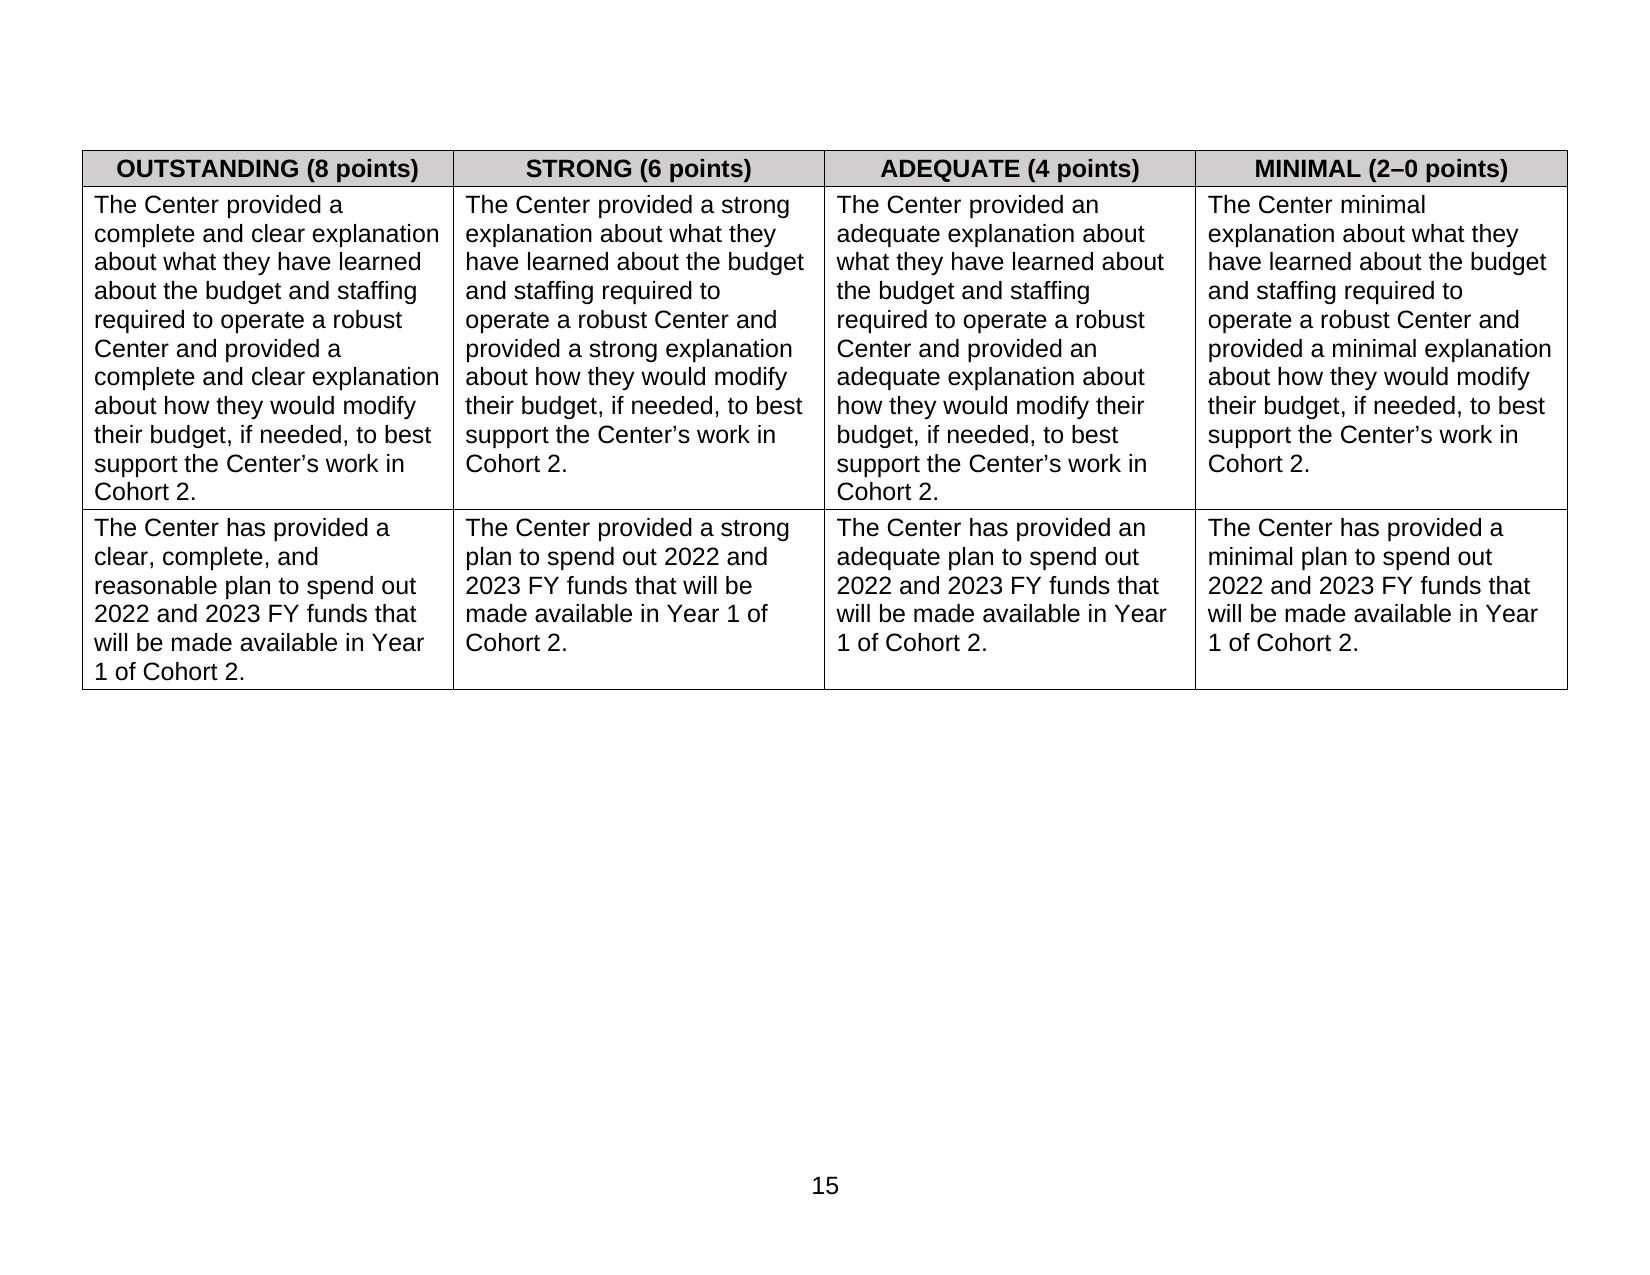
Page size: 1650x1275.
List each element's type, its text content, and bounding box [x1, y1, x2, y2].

table_cell The Center provided a complete and clear explanation about what they have learned about the budget and staffing required to operate a robust Center and provided a complete and clear explanation about how they would modify their budget, if needed, to best support the Center’s work in Cohort 2. [83, 187, 453, 509]
table_cell The Center minimal explanation about what they have learned about the budget and staffing required to operate a robust Center and provided a minimal explanation about how they would modify their budget, if needed, to best support the Center’s work in Cohort 2. [1196, 187, 1567, 509]
table_header STRONG (6 points) [454, 151, 824, 186]
table_header ADEQUATE (4 points) [825, 151, 1195, 186]
table_cell The Center has provided a clear, complete, and reasonable plan to spend out 2022 and 2023 FY funds that will be made available in Year 1 of Cohort 2. [83, 510, 453, 689]
table_cell The Center has provided an adequate plan to spend out 2022 and 2023 FY funds that will be made available in Year 1 of Cohort 2. [825, 510, 1195, 689]
table_cell The Center provided a strong explanation about what they have learned about the budget and staffing required to operate a robust Center and provided a strong explanation about how they would modify their budget, if needed, to best support the Center’s work in Cohort 2. [454, 187, 824, 509]
table_cell The Center has provided a minimal plan to spend out 2022 and 2023 FY funds that will be made available in Year 1 of Cohort 2. [1196, 510, 1567, 689]
table_cell The Center provided an adequate explanation about what they have learned about the budget and staffing required to operate a robust Center and provided an adequate explanation about how they would modify their budget, if needed, to best support the Center’s work in Cohort 2. [825, 187, 1195, 509]
table_cell The Center provided a strong plan to spend out 2022 and 2023 FY funds that will be made available in Year 1 of Cohort 2. [454, 510, 824, 689]
table_header OUTSTANDING (8 points) [83, 151, 453, 186]
table_header MINIMAL (2–0 points) [1196, 151, 1567, 186]
